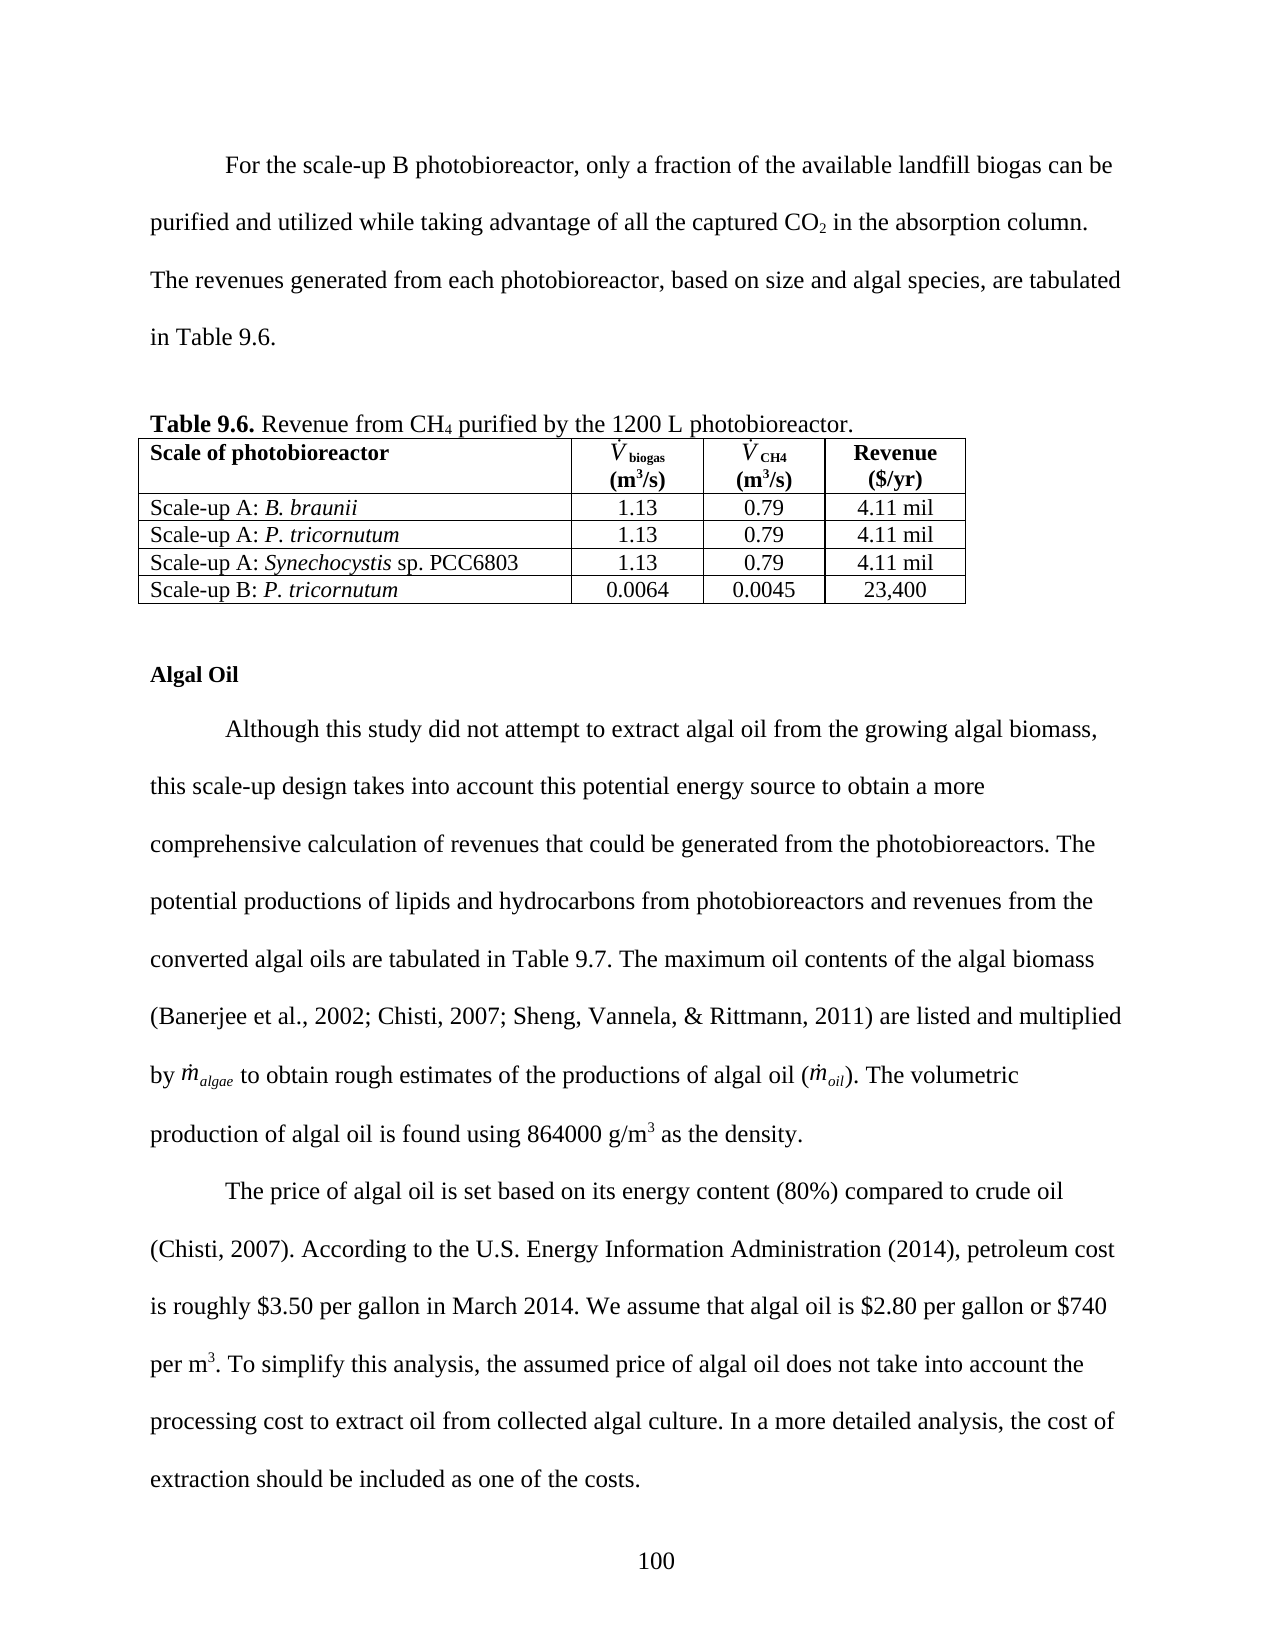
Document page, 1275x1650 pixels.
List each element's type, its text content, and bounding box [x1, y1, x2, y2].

table_cell 1.13 [572, 494, 703, 520]
table_cell 0.79 [704, 521, 824, 548]
table_header Revenue ($/yr) [826, 439, 965, 493]
table_cell 1.13 [572, 521, 703, 548]
table_header Scale of photobioreactor [139, 439, 571, 493]
table_header CH4 (m3/s) [704, 439, 824, 493]
text The price of algal oil is set based on its energy content (80%) compared to crude oil (Chisti, 2007). According to the U.S. Energy Information Administration (2014), petroleum cost is roughly $3.50 per gallon in March 2014. We assume that algal oil is $2.80 per gallon or $740 per m3. To simplify this analysis, the assumed price of algal oil does not take into account the processing cost to extract oil from collected algal culture. In a more detailed analysis, the cost of extraction should be included as one of the costs. [150, 1176, 1125, 1493]
text Algal Oil [150, 661, 1125, 687]
text Table 9.6. Revenue from CH4 purified by the 1200 L photobioreactor. [150, 409, 1125, 437]
table_header biogas (m3/s) [572, 439, 703, 493]
table_cell 1.13 [572, 549, 703, 575]
table_cell 0.0064 [572, 576, 703, 602]
table_cell 0.0045 [704, 576, 824, 602]
table_cell Scale-up A: P. tricornutum [139, 521, 571, 548]
text For the scale-up B photobioreactor, only a fraction of the available landfill biogas can be purified and utilized while taking advantage of all the captured CO2 in the absorption column. The revenues generated from each photobioreactor, based on size and algal species, are tabulated in Table 9.6. [150, 150, 1125, 351]
text Although this study did not attempt to extract algal oil from the growing algal biomass, this scale-up design takes into account this potential energy source to obtain a more comprehensive calculation of revenues that could be generated from the photobioreactors. The potential productions of lipids and hydrocarbons from photobioreactors and revenues from the converted algal oils are tabulated in Table 9.7. The maximum oil contents of the algal biomass (Banerjee et al., 2002; Chisti, 2007; Sheng, Vannela, & Rittmann, 2011) are listed and multiplied by to obtain rough estimates of the productions of algal oil (). The volumetric production of algal oil is found using 864000 g/m3 as the density. [150, 714, 1125, 1148]
table_cell 23,400 [826, 576, 965, 602]
table_cell 4.11 mil [826, 521, 965, 548]
table_cell 4.11 mil [826, 549, 965, 575]
table_cell 0.79 [704, 494, 824, 520]
table_cell 4.11 mil [826, 494, 965, 520]
table_cell 0.79 [704, 549, 824, 575]
table_cell Scale-up B: P. tricornutum [139, 576, 571, 602]
table_cell Scale-up A: Synechocystis sp. PCC6803 [139, 549, 571, 575]
table_cell Scale-up A: B. braunii [139, 494, 571, 520]
